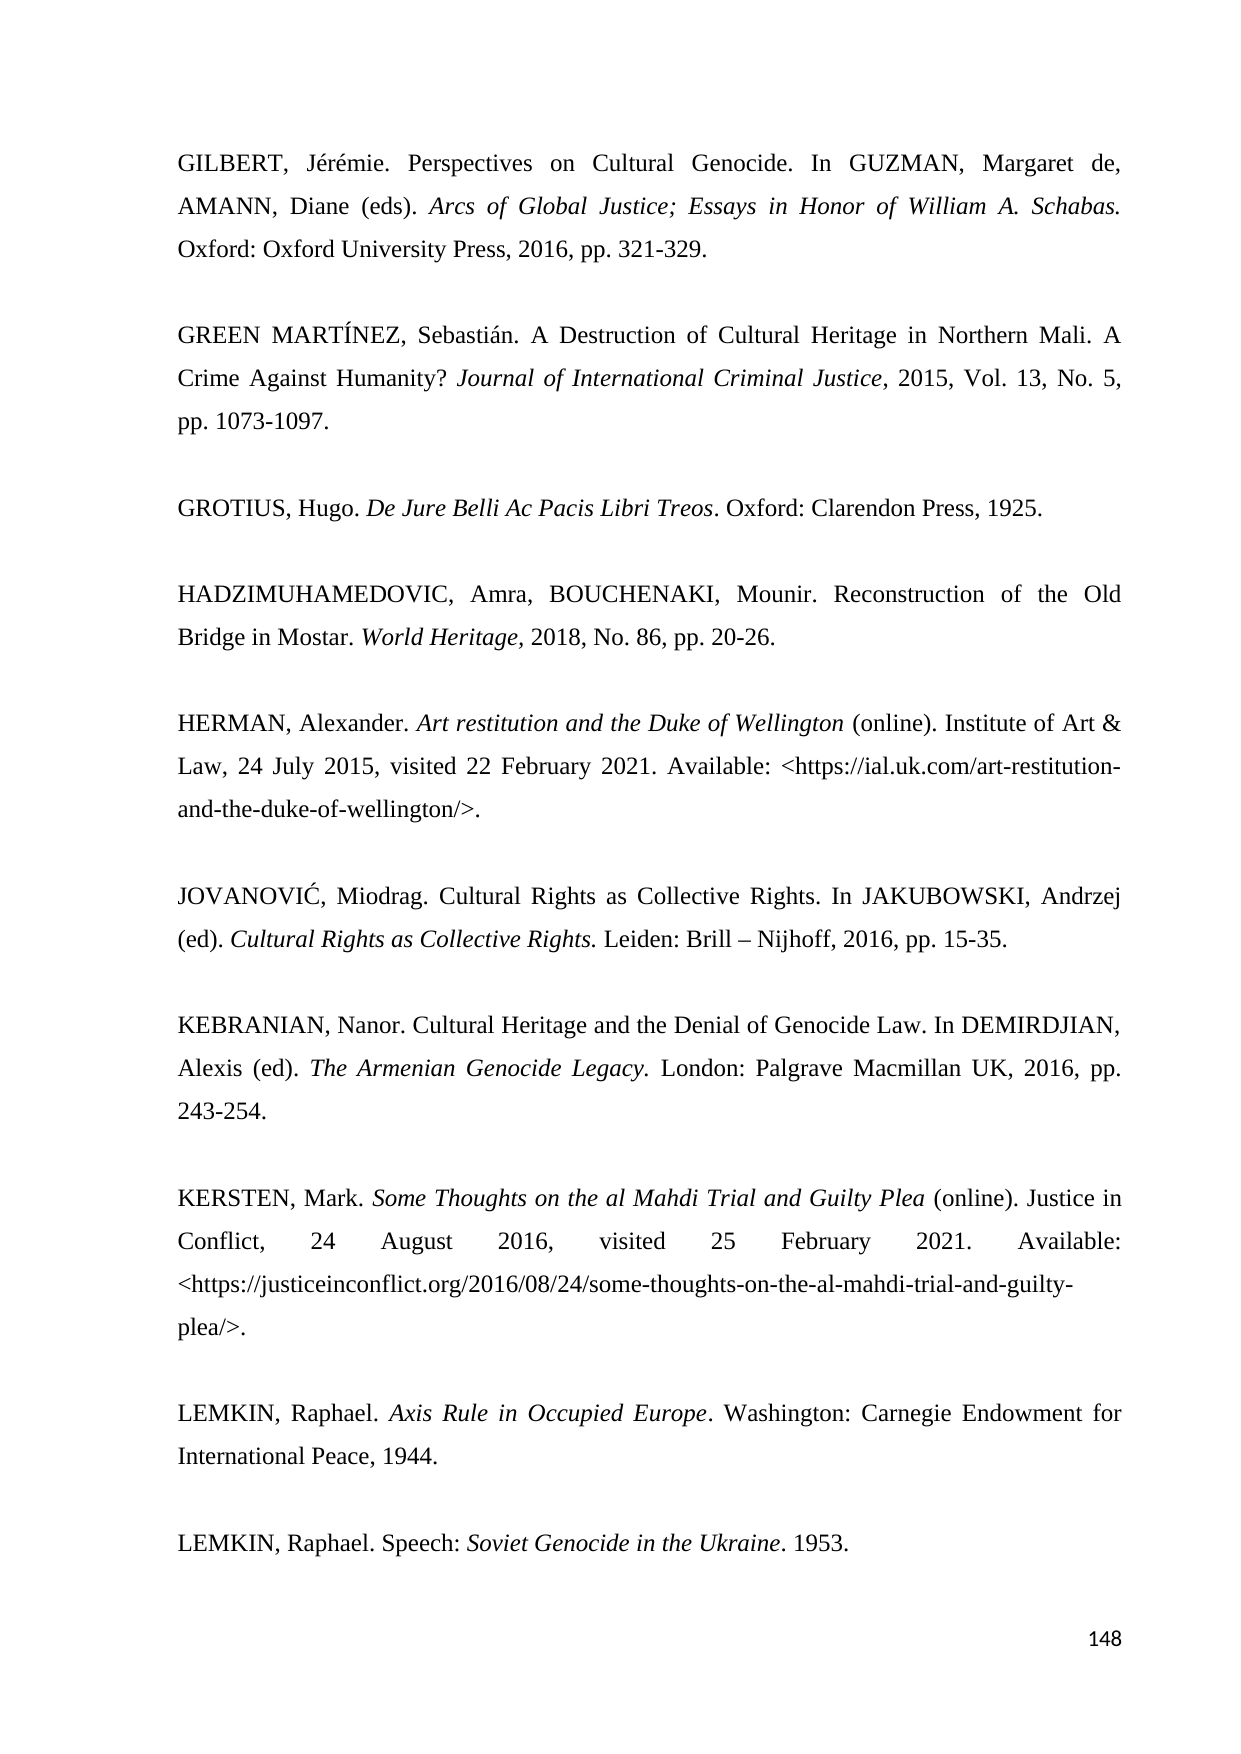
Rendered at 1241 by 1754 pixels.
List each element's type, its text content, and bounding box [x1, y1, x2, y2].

text GILBERT, Jérémie. Perspectives on Cultural Genocide. In GUZMAN, Margaret de, AMANN, Diane (eds). Arcs of Global Justice; Essays in Honor of William A. Schabas. Oxford: Oxford University Press, 2016, pp. 321-329. [177, 148, 1122, 263]
text LEMKIN, Raphael. Axis Rule in Occupied Europe. Washington: Carnegie Endowment for International Peace, 1944. [177, 1398, 1122, 1470]
text HADZIMUHAMEDOVIC, Amra, BOUCHENAKI, Mounir. Reconstruction of the Old Bridge in Mostar. World Heritage, 2018, No. 86, pp. 20-26. [177, 579, 1122, 651]
text GREEN MARTÍNEZ, Sebastián. A Destruction of Cultural Heritage in Northern Mali. A Crime Against Humanity? Journal of International Criminal Justice, 2015, Vol. 13, No. 5, pp. 1073-1097. [177, 320, 1122, 435]
text LEMKIN, Raphael. Speech: Soviet Genocide in the Ukraine. 1953. [177, 1528, 1122, 1556]
text GROTIUS, Hugo. De Jure Belli Ac Pacis Libri Treos. Oxford: Clarendon Press, 1925. [177, 493, 1122, 521]
text HERMAN, Alexander. Art restitution and the Duke of Wellington (online). Institute of Art & Law, 24 July 2015, visited 22 February 2021. Available: <https://ial.uk.com/art-restitution-and-the-duke-of-wellington/>. [177, 708, 1122, 823]
text KEBRANIAN, Nanor. Cultural Heritage and the Denial of Genocide Law. In DEMIRDJIAN, Alexis (ed). The Armenian Genocide Legacy. London: Palgrave Macmillan UK, 2016, pp. 243-254. [177, 1010, 1122, 1125]
text KERSTEN, Mark. Some Thoughts on the al Mahdi Trial and Guilty Plea (online). Justice in Conflict, 24 August 2016, visited 25 February 2021. Available: <https://justiceinconflict.org/2016/08/24/some-thoughts-on-the-al-mahdi-trial-and-guilty-plea/>. [177, 1183, 1122, 1341]
text JOVANOVIĆ, Miodrag. Cultural Rights as Collective Rights. In JAKUBOWSKI, Andrzej (ed). Cultural Rights as Collective Rights. Leiden: Brill – Nijhoff, 2016, pp. 15-35. [177, 881, 1122, 953]
